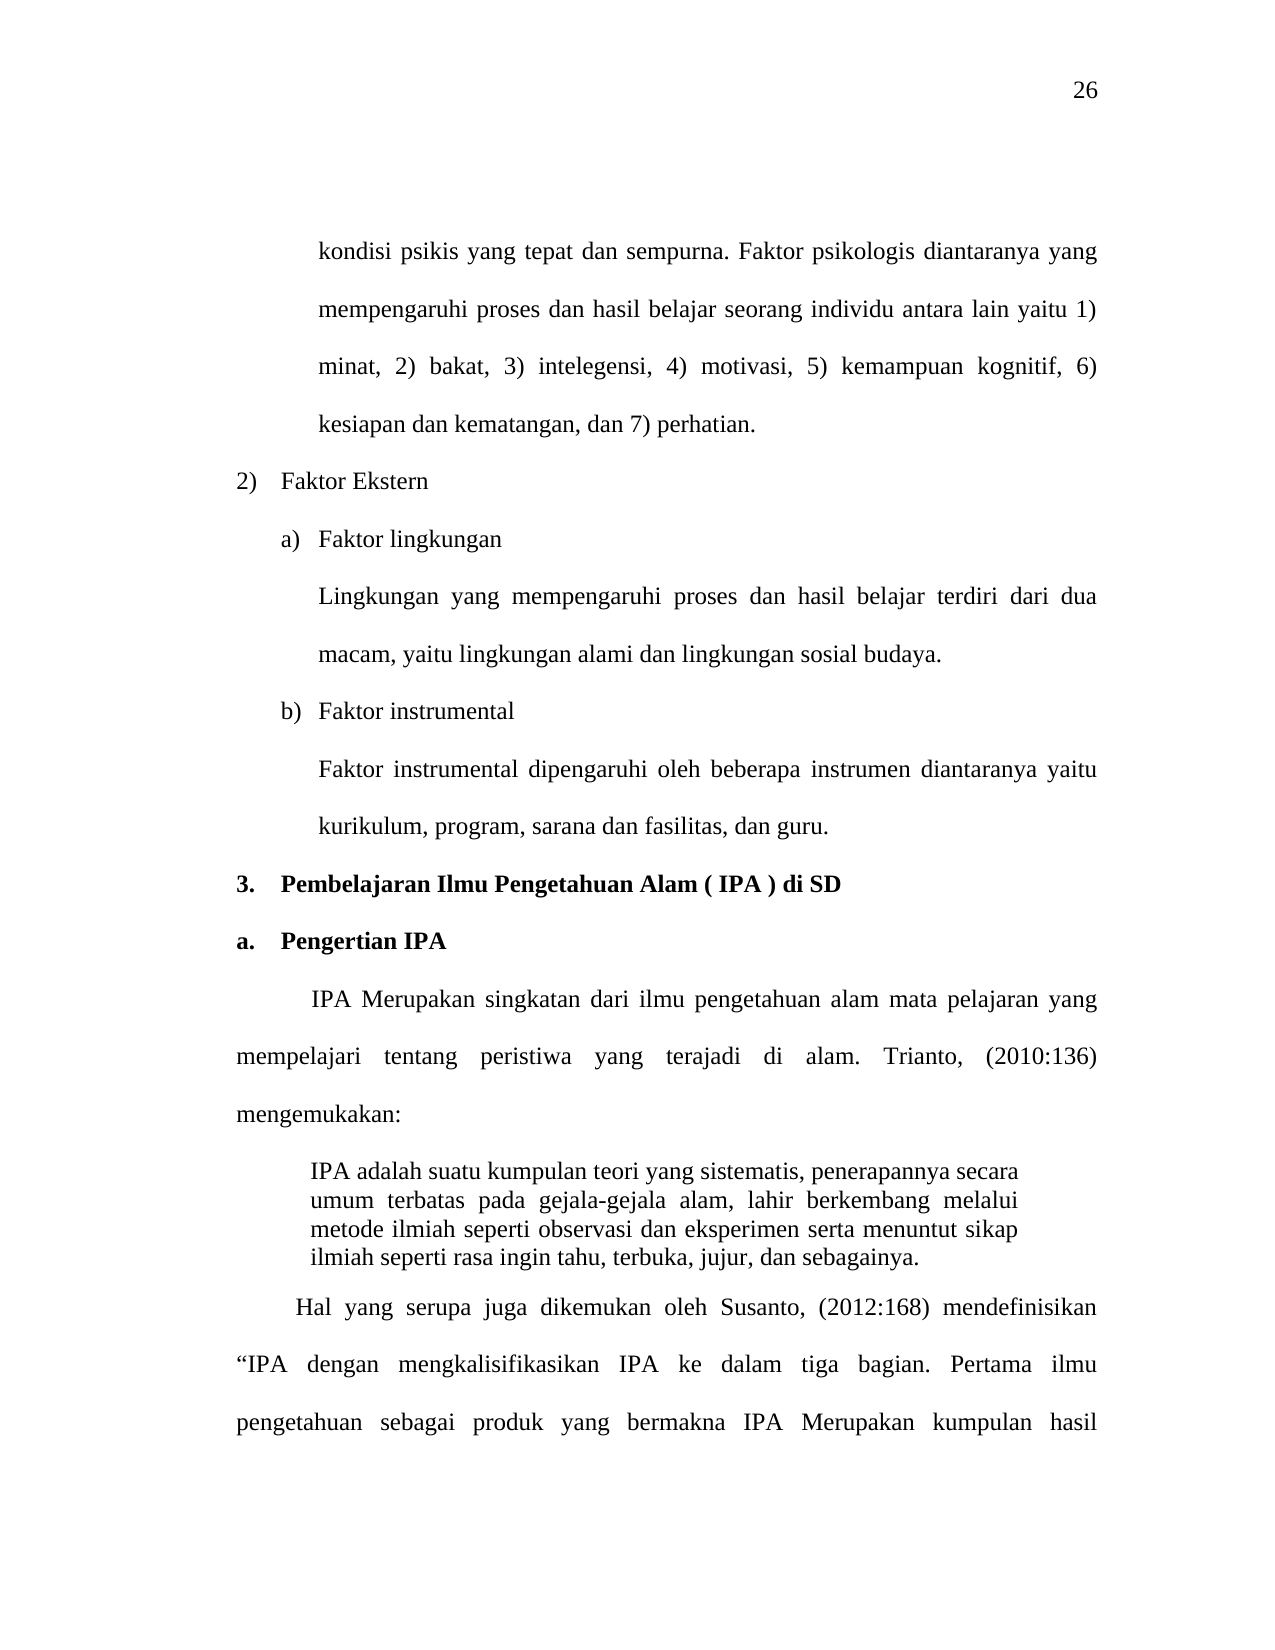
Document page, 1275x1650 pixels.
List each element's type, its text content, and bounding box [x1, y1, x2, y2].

list Pengertian IPA [236, 926, 1098, 955]
list Faktor instrumental [281, 696, 1098, 725]
list Faktor Ekstern [236, 466, 1098, 495]
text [236, 1292, 1098, 1436]
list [318, 236, 1098, 437]
list Lingkungan yang mempengaruhi proses dan hasil belajar terdiri dari dua macam, yaitu lingkungan alami dan lingkungan sosial budaya. [318, 581, 1098, 667]
list IPA Merupakan singkatan dari ilmu pengetahuan alam mata pelajaran yang mempelajari tentang peristiwa yang terajadi di alam. Trianto, (2010:136) mengemukakan: [236, 984, 1098, 1127]
list Pembelajaran Ilmu Pengetahuan Alam ( IPA ) di SD [236, 869, 1098, 897]
list Faktor instrumental dipengaruhi oleh beberapa instrumen diantaranya yaitu kurikulum, program, sarana dan fasilitas, dan guru. [318, 754, 1098, 840]
list Faktor lingkungan [281, 524, 1098, 552]
list IPA adalah suatu kumpulan teori yang sistematis, penerapannya secara umum terbatas pada gejala-gejala alam, lahir berkembang melalui metode ilmiah seperti observasi dan eksperimen serta menuntut sikap ilmiah seperti rasa ingin tahu, terbuka, jujur, dan sebagainya. [295, 1156, 1019, 1271]
